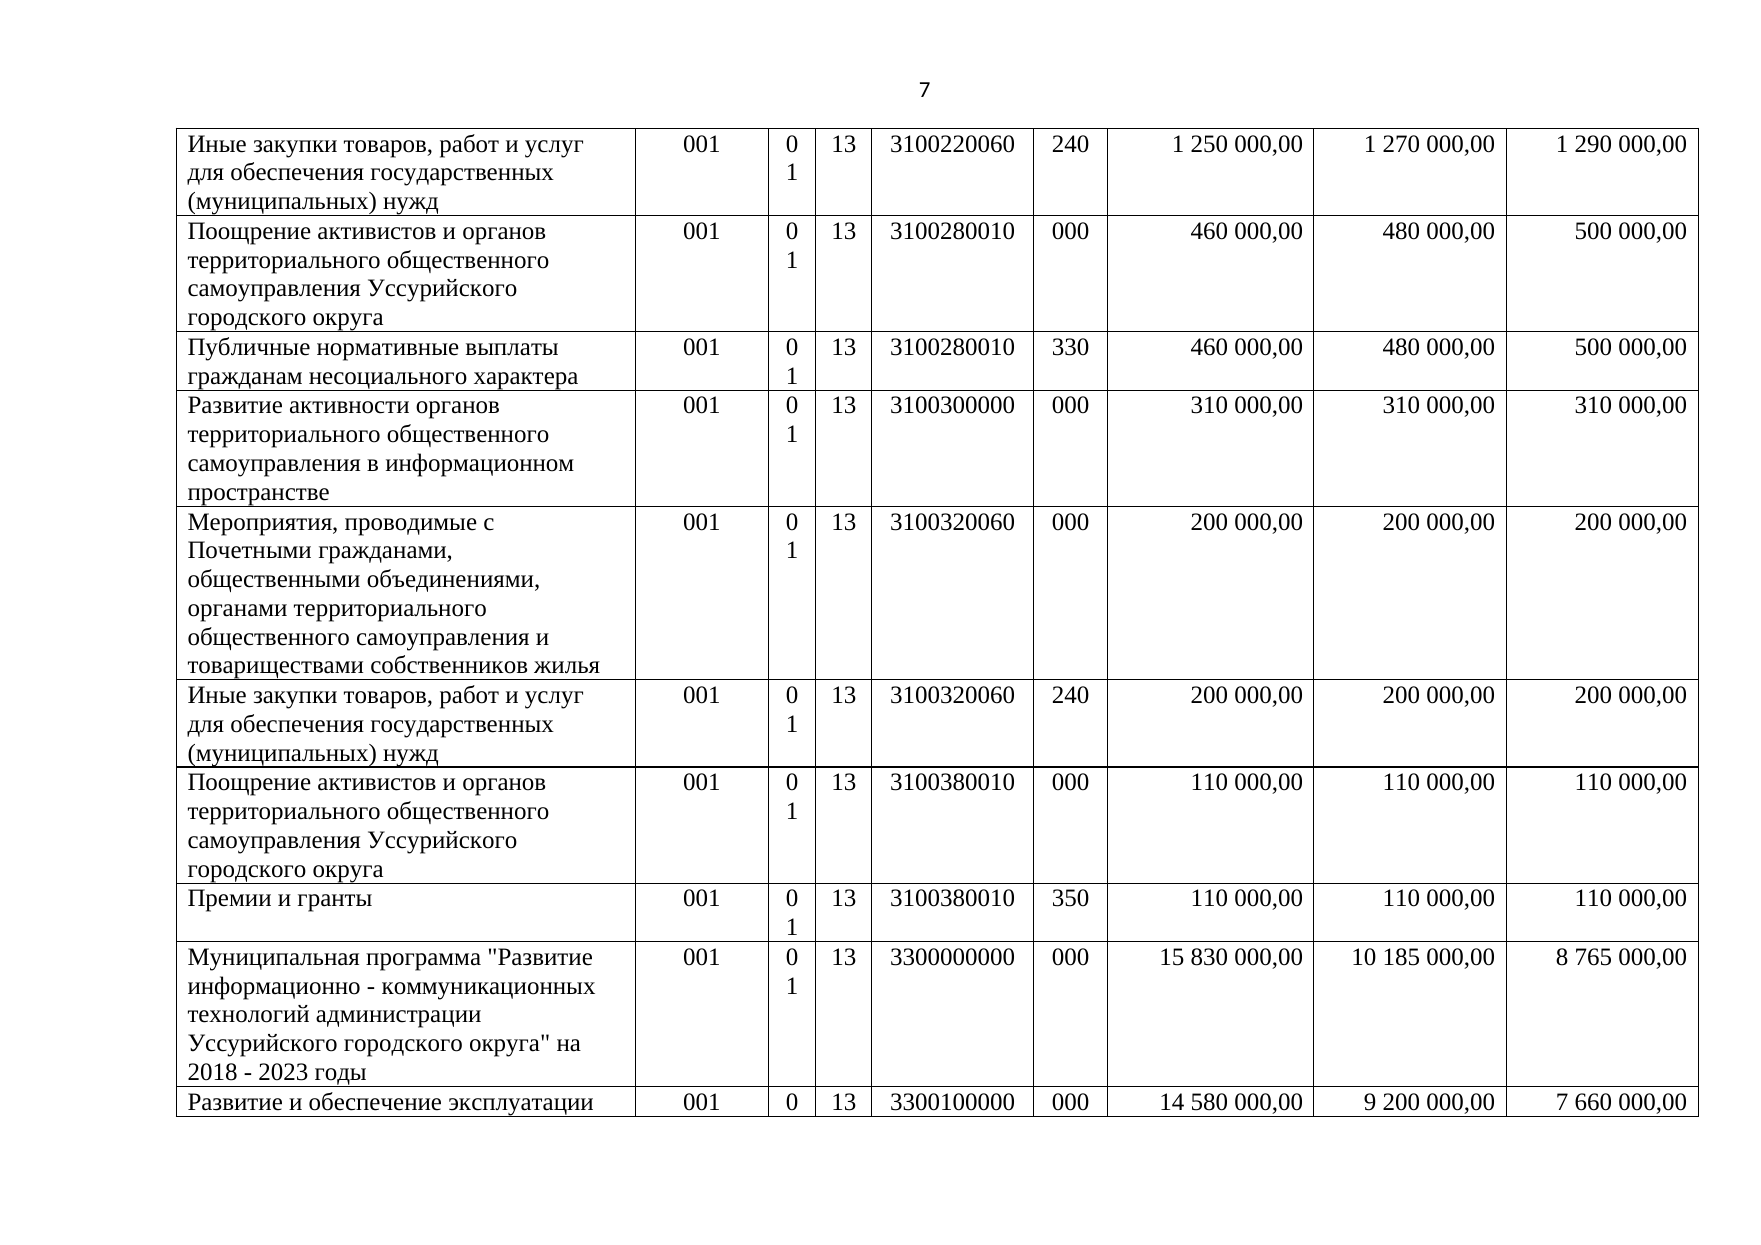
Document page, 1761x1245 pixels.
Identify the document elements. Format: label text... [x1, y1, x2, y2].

table_cell 000 [1034, 391, 1107, 506]
table_cell 001 [636, 129, 768, 215]
table_cell Иные закупки товаров, работ и услуг для обеспечения государственных (муниципальных) нужд [177, 680, 635, 766]
table_cell 3300100000 [872, 1087, 1033, 1116]
table_cell 200 000,00 [1507, 680, 1698, 766]
table_cell 460 000,00 [1108, 216, 1313, 331]
table_cell 13 [816, 507, 871, 679]
table_cell 000 [1034, 942, 1107, 1086]
table_cell 01 [769, 332, 815, 389]
table_cell 3100380010 [872, 768, 1033, 882]
table_cell Поощрение активистов и органов территориального общественного самоуправления Уссурийского городского округа [177, 768, 635, 882]
table_cell 3300000000 [872, 942, 1033, 1086]
table_cell 200 000,00 [1314, 507, 1506, 679]
table_cell 13 [816, 129, 871, 215]
table_cell 01 [769, 768, 815, 882]
table_cell 001 [636, 391, 768, 506]
table_cell 9 200 000,00 [1314, 1087, 1506, 1116]
table_cell Мероприятия, проводимые с Почетными гражданами, общественными объединениями, органами территориального общественного самоуправления и товариществами собственников жилья [177, 507, 635, 679]
table_cell 000 [1034, 768, 1107, 882]
table_cell 13 [816, 1087, 871, 1116]
table_cell 110 000,00 [1507, 884, 1698, 941]
table_cell 3100220060 [872, 129, 1033, 215]
table_cell 310 000,00 [1108, 391, 1313, 506]
table_cell 13 [816, 216, 871, 331]
table_cell 3100300000 [872, 391, 1033, 506]
table_cell 000 [1034, 216, 1107, 331]
table_cell 3100320060 [872, 507, 1033, 679]
table_cell 350 [1034, 884, 1107, 941]
table_cell 13 [816, 332, 871, 389]
table_cell 1 270 000,00 [1314, 129, 1506, 215]
table_cell 7 660 000,00 [1507, 1087, 1698, 1116]
table_cell 13 [816, 884, 871, 941]
table_cell 480 000,00 [1314, 216, 1506, 331]
table_cell 001 [636, 332, 768, 389]
table_cell 01 [769, 680, 815, 766]
table_cell 001 [636, 884, 768, 941]
table_cell 200 000,00 [1108, 507, 1313, 679]
table_cell 13 [816, 680, 871, 766]
table_cell 15 830 000,00 [1108, 942, 1313, 1086]
table_cell 110 000,00 [1314, 768, 1506, 882]
table_cell 3100380010 [872, 884, 1033, 941]
table_cell 110 000,00 [1507, 768, 1698, 882]
table_cell 001 [636, 216, 768, 331]
table_cell 200 000,00 [1314, 680, 1506, 766]
table_cell 500 000,00 [1507, 332, 1698, 389]
table_cell 3100280010 [872, 216, 1033, 331]
table_cell 240 [1034, 129, 1107, 215]
table_cell 13 [816, 768, 871, 882]
table_cell 01 [769, 129, 815, 215]
table_cell Премии и гранты [177, 884, 635, 941]
table_cell Иные закупки товаров, работ и услуг для обеспечения государственных (муниципальных) нужд [177, 129, 635, 215]
table_cell 13 [816, 942, 871, 1086]
table_cell 01 [769, 1087, 815, 1116]
table_cell 1 250 000,00 [1108, 129, 1313, 215]
table_cell 10 185 000,00 [1314, 942, 1506, 1086]
table_cell Муниципальная программа "Развитие информационно - коммуникационных технологий администрации Уссурийского городского округа" на 2018 - 2023 годы [177, 942, 635, 1086]
table_cell 3100280010 [872, 332, 1033, 389]
table_cell 01 [769, 942, 815, 1086]
table_cell 01 [769, 391, 815, 506]
table_cell 460 000,00 [1108, 332, 1313, 389]
table_cell Поощрение активистов и органов территориального общественного самоуправления Уссурийского городского округа [177, 216, 635, 331]
table_cell 310 000,00 [1507, 391, 1698, 506]
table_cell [177, 1087, 635, 1116]
table_cell 01 [769, 216, 815, 331]
table_cell 110 000,00 [1108, 884, 1313, 941]
table_cell 240 [1034, 680, 1107, 766]
table_cell 13 [816, 391, 871, 506]
table_cell 000 [1034, 507, 1107, 679]
table_cell 500 000,00 [1507, 216, 1698, 331]
table_cell 110 000,00 [1314, 884, 1506, 941]
table_cell Публичные нормативные выплаты гражданам несоциального характера [177, 332, 635, 389]
table_cell 330 [1034, 332, 1107, 389]
table_cell 001 [636, 768, 768, 882]
table_cell 8 765 000,00 [1507, 942, 1698, 1086]
table_cell 200 000,00 [1507, 507, 1698, 679]
table_cell 001 [636, 507, 768, 679]
table_cell 480 000,00 [1314, 332, 1506, 389]
table_cell 000 [1034, 1087, 1107, 1116]
table_cell 3100320060 [872, 680, 1033, 766]
table_cell 14 580 000,00 [1108, 1087, 1313, 1116]
table_cell 200 000,00 [1108, 680, 1313, 766]
table_cell 1 290 000,00 [1507, 129, 1698, 215]
table_cell 01 [769, 884, 815, 941]
table_cell 310 000,00 [1314, 391, 1506, 506]
table_cell 001 [636, 942, 768, 1086]
table_cell 110 000,00 [1108, 768, 1313, 882]
table_cell 001 [636, 1087, 768, 1116]
table_cell 001 [636, 680, 768, 766]
table_cell Развитие активности органов территориального общественного самоуправления в информационном пространстве [177, 391, 635, 506]
table_cell 01 [769, 507, 815, 679]
